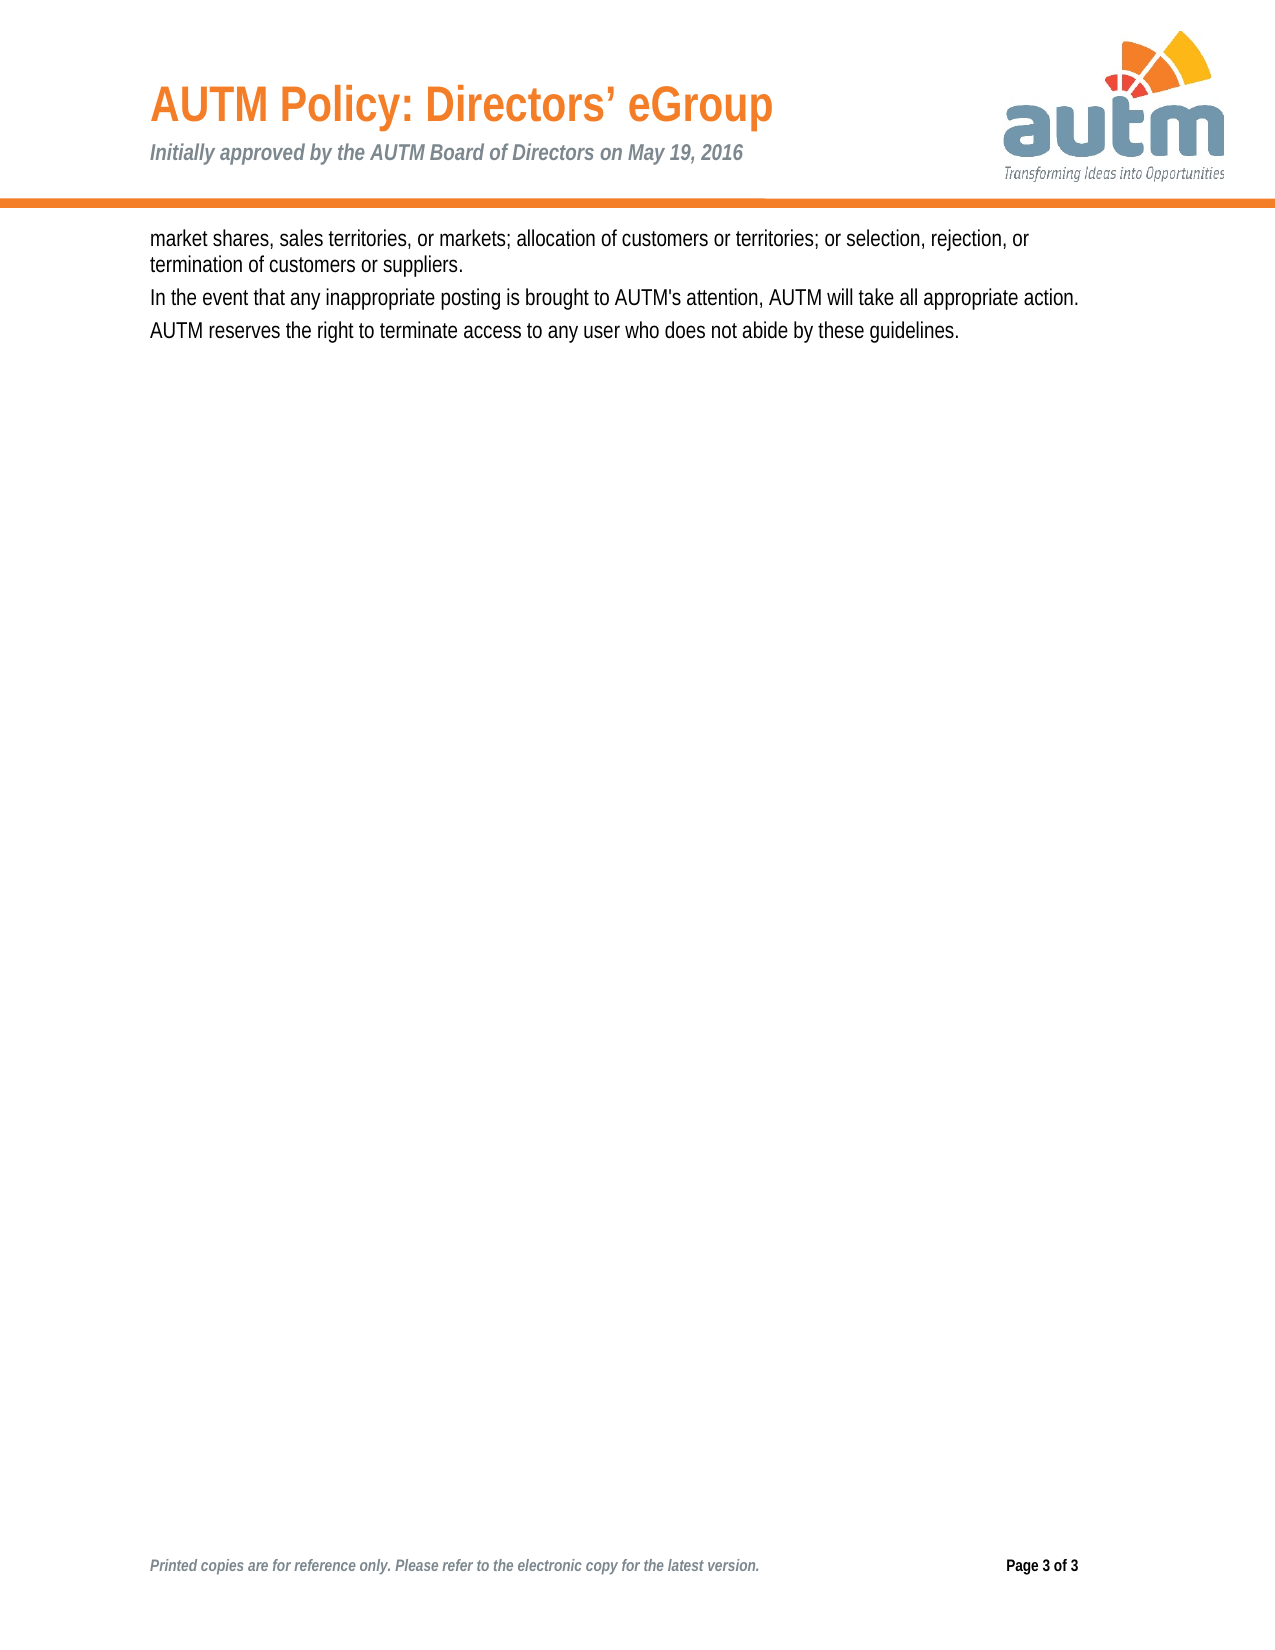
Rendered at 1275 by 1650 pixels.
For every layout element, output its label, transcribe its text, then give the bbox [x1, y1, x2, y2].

picture [1003, 31, 1224, 182]
text AUTM reserves the right to terminate access to any user who does not abide by these guidelines. [150, 317, 1087, 343]
text In the event that any inappropriate posting is brought to AUTM's attention, AUTM will take all appropriate action. [150, 284, 1087, 310]
